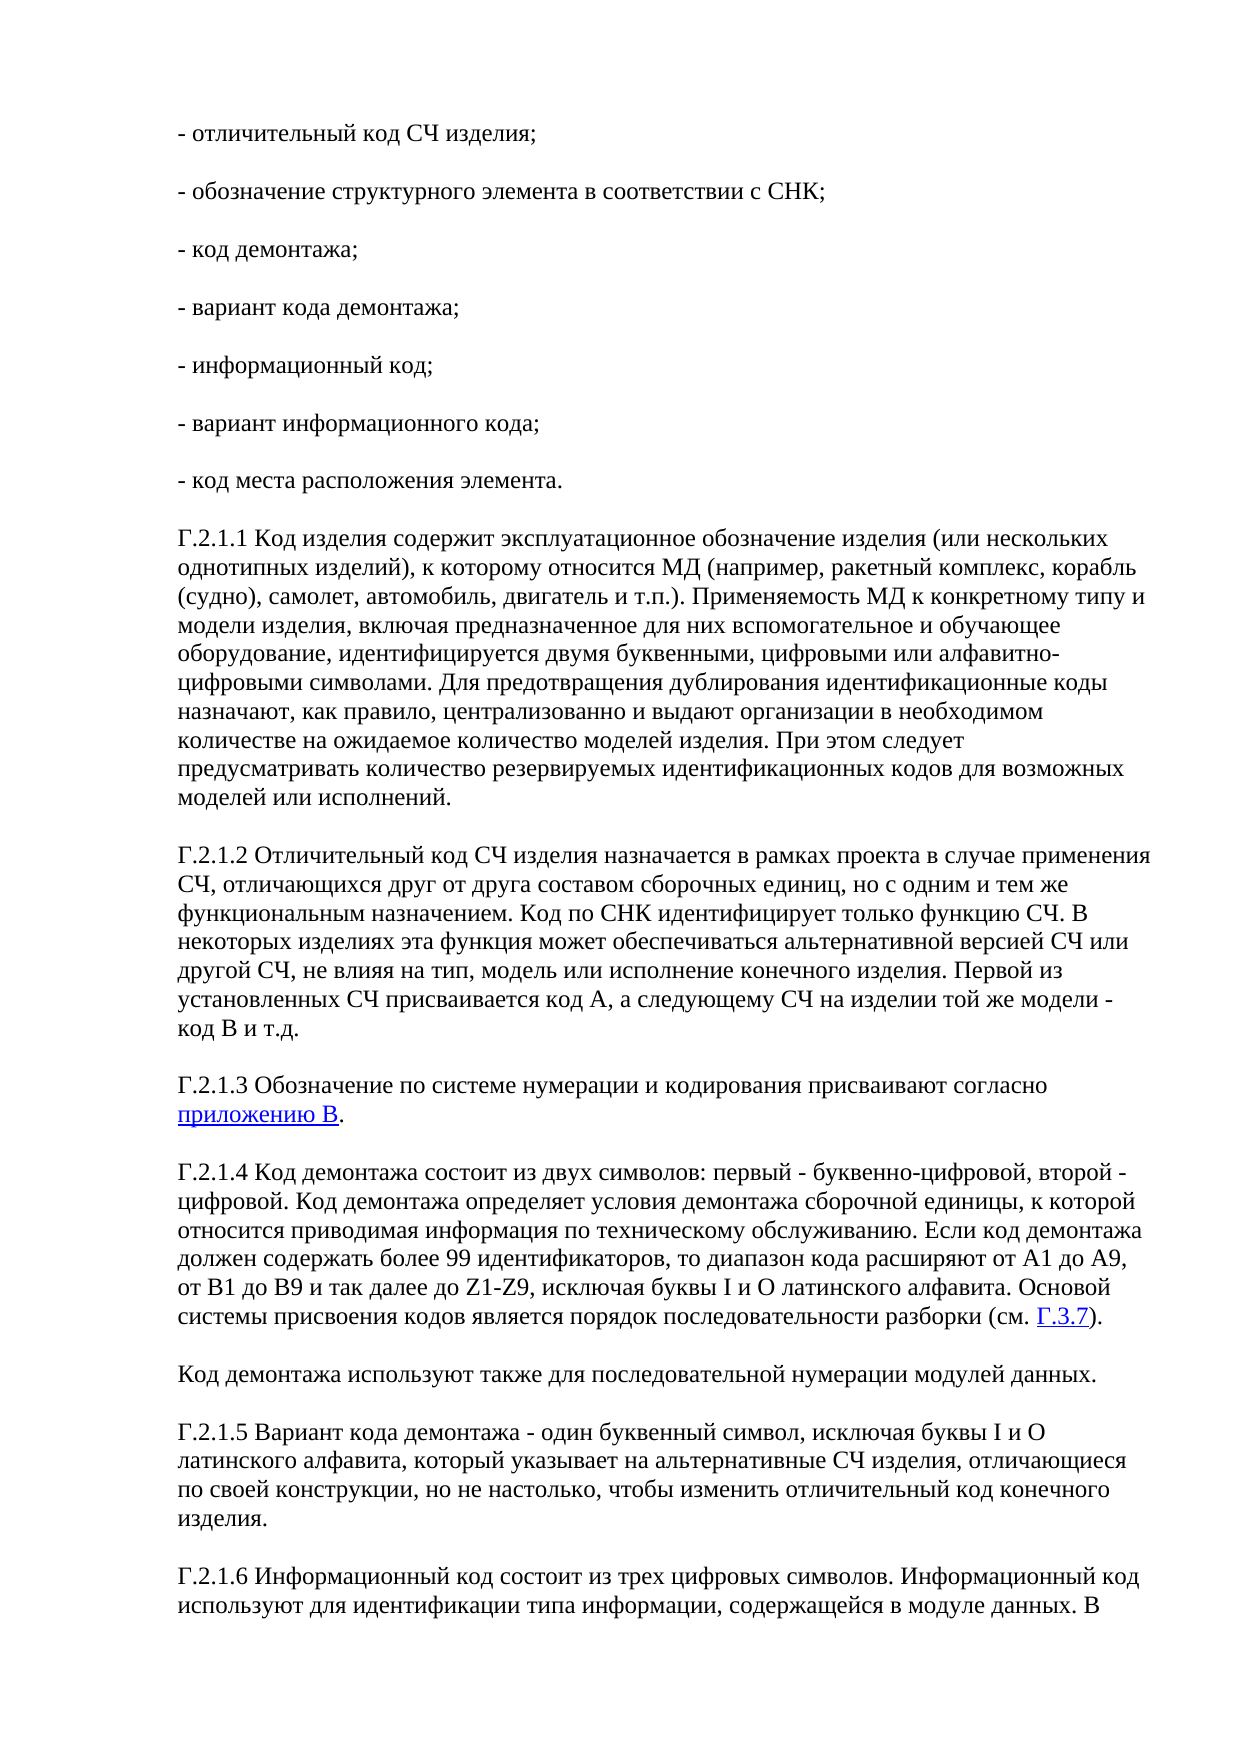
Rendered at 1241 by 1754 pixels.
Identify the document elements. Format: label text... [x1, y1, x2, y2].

text Г.2.1.2 Отличительный код СЧ изделия назначается в рамках проекта в случае применения СЧ, отличающихся друг от друга составом сборочных единиц, но с одним и тем же функциональным назначением. Код по СНК идентифицирует только функцию СЧ. В некоторых изделиях эта функция может обеспечиваться альтернативной версией СЧ или другой СЧ, не влияя на тип, модель или исполнение конечного изделия. Первой из установленных СЧ присваивается код А, а следующему СЧ на изделии той же модели - код В и т.д. [177, 840, 1152, 1041]
text - вариант информационного кода; [177, 408, 1152, 436]
text Г.2.1.1 Код изделия содержит эксплуатационное обозначение изделия (или нескольких однотипных изделий), к которому относится МД (например, ракетный комплекс, корабль (судно), самолет, автомобиль, двигатель и т.п.). Применяемость МД к конкретному типу и модели изделия, включая предназначенное для них вспомогательное и обучающее оборудование, идентифицируется двумя буквенными, цифровыми или алфавитно-цифровыми символами. Для предотвращения дублирования идентификационные коды назначают, как правило, централизованно и выдают организации в необходимом количестве на ожидаемое количество моделей изделия. При этом следует предусматривать количество резервируемых идентификационных кодов для возможных моделей или исполнений. [177, 523, 1152, 811]
text Г.2.1.4 Код демонтажа состоит из двух символов: первый - буквенно-цифровой, второй - цифровой. Код демонтажа определяет условия демонтажа сборочной единицы, к которой относится приводимая информация по техническому обслуживанию. Если код демонтажа должен содержать более 99 идентификаторов, то диапазон кода расширяют от А1 до А9, от В1 до В9 и так далее до Z1-Z9, исключая буквы I и О латинского алфавита. Основой системы присвоения кодов является порядок последовательности разборки (см. Г.3.7). [177, 1157, 1152, 1330]
text - код места расположения элемента. [177, 466, 1152, 494]
text - код демонтажа; [177, 234, 1152, 263]
text Г.2.1.3 Обозначение по системе нумерации и кодирования присваивают согласно приложению В. [177, 1071, 1152, 1128]
text - вариант кода демонтажа; [177, 292, 1152, 321]
text Код демонтажа используют также для последовательной нумерации модулей данных. [177, 1359, 1152, 1388]
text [177, 1561, 1152, 1618]
text - обозначение структурного элемента в соответствии с СНК; [177, 176, 1152, 205]
text - информационный код; [177, 350, 1152, 378]
text - отличительный код СЧ изделия; [177, 118, 1152, 147]
text Г.2.1.5 Вариант кода демонтажа - один буквенный символ, исключая буквы I и О латинского алфавита, который указывает на альтернативные СЧ изделия, отличающиеся по своей конструкции, но не настолько, чтобы изменить отличительный код конечного изделия. [177, 1417, 1152, 1532]
